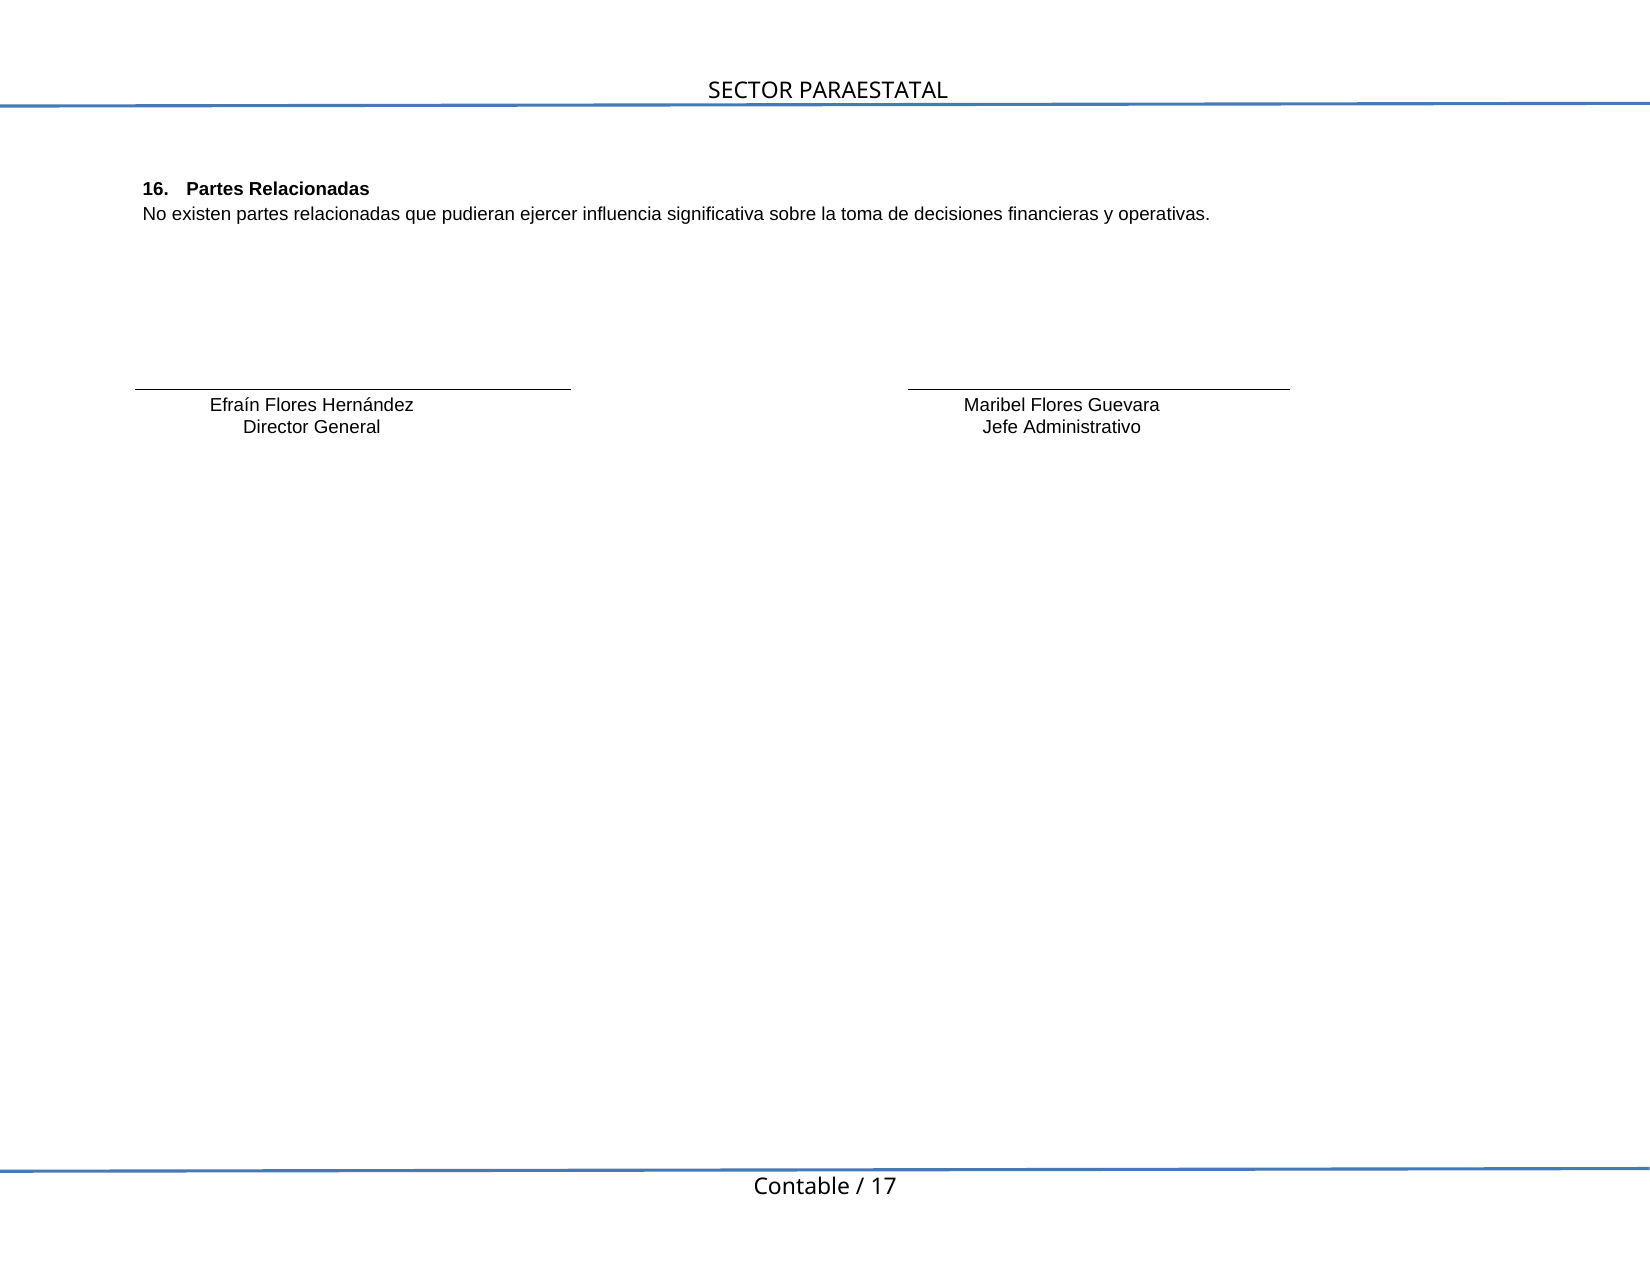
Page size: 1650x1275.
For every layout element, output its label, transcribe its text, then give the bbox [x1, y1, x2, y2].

text 16. Partes Relacionadas [112, 175, 1537, 200]
text No existen partes relacionadas que pudieran ejercer influencia significativa sobre la toma de decisiones financieras y operativas. [112, 200, 1537, 225]
